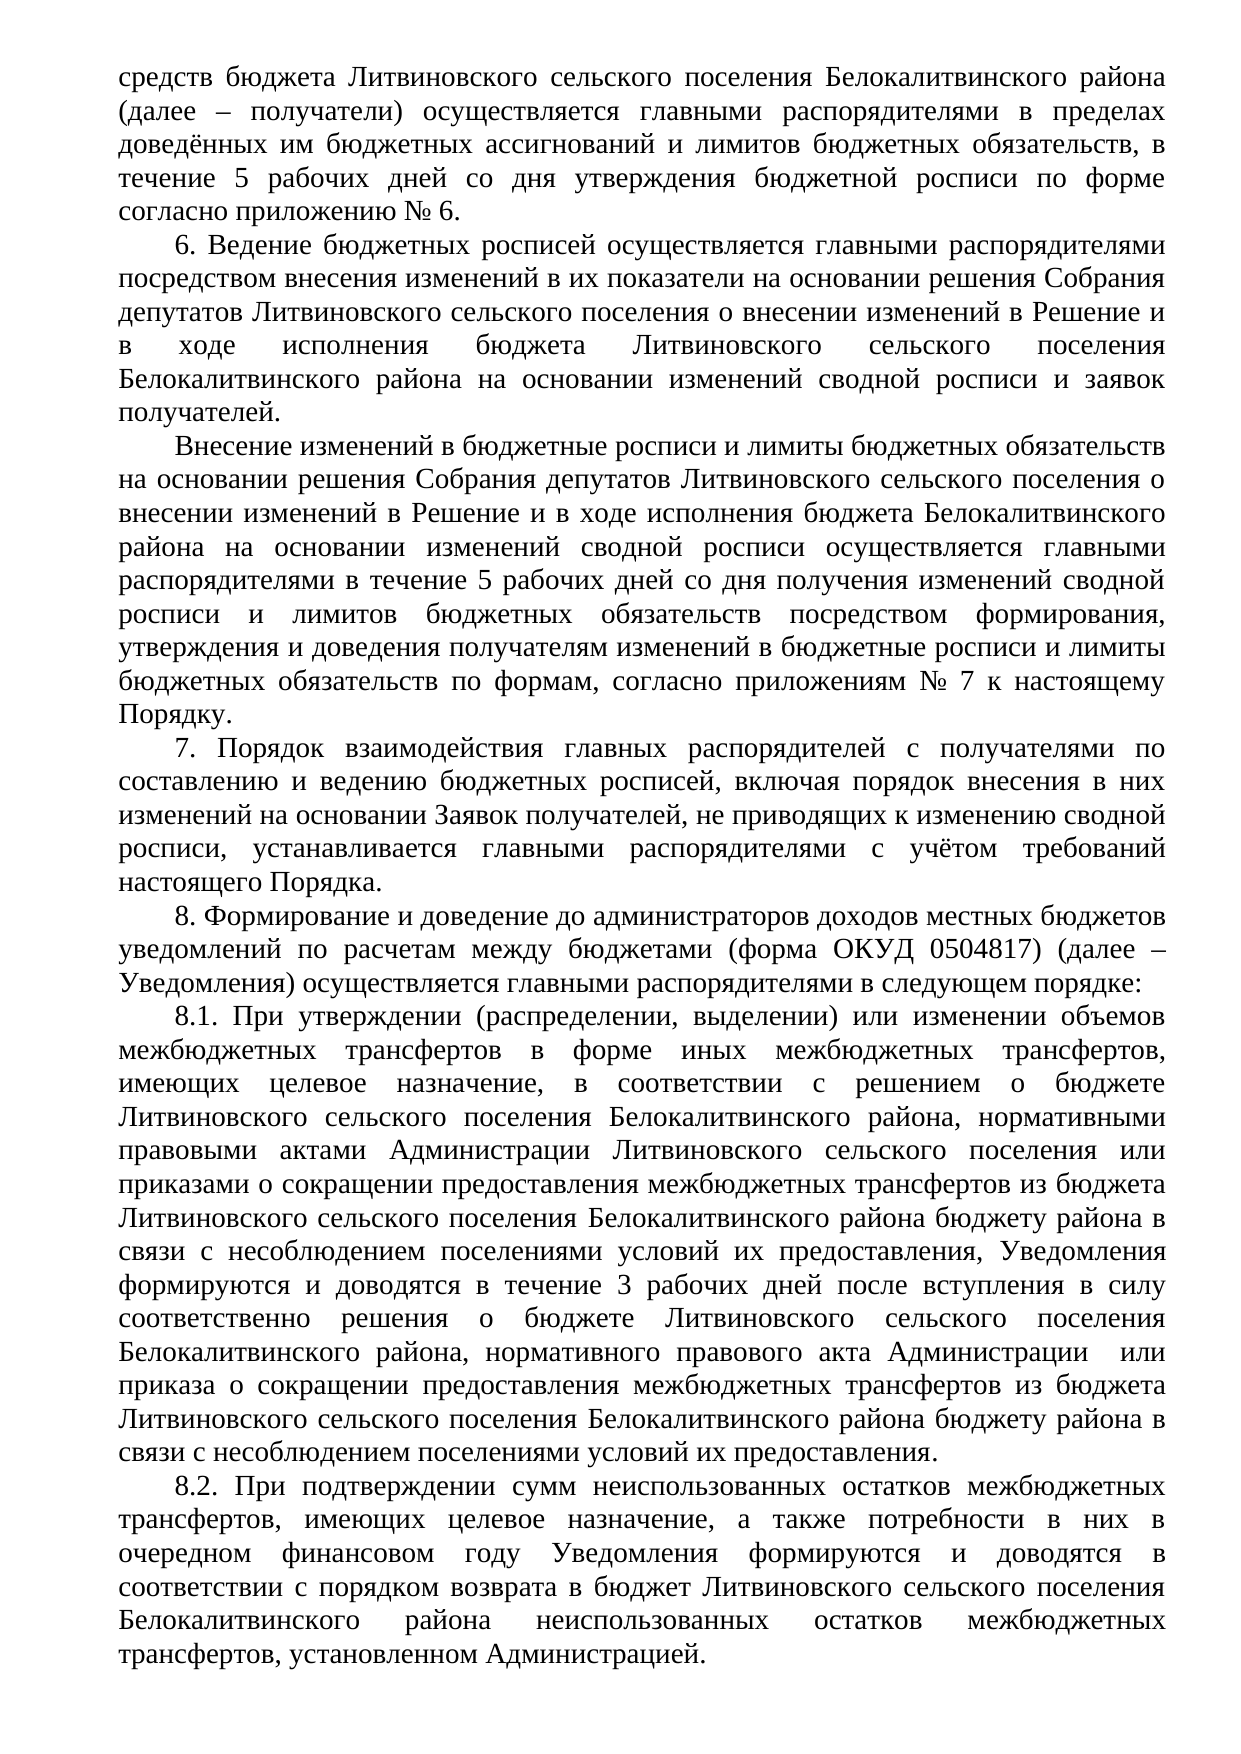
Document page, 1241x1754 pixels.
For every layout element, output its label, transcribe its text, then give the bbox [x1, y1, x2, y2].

text 8.1. При утверждении (распределении, выделении) или изменении объемов межбюджетных трансфертов в форме иных межбюджетных трансфертов, имеющих целевое назначение, в соответствии с решением о бюджете Литвиновского сельского поселения Белокалитвинского района, нормативными правовыми актами Администрации Литвиновского сельского поселения или приказами о сокращении предоставления межбюджетных трансфертов из бюджета Литвиновского сельского поселения Белокалитвинского района бюджету района в связи с несоблюдением поселениями условий их предоставления, Уведомления формируются и доводятся в течение 3 рабочих дней после вступления в силу соответственно решения о бюджете Литвиновского сельского поселения Белокалитвинского района, нормативного правового акта Администрации или приказа о сокращении предоставления межбюджетных трансфертов из бюджета Литвиновского сельского поселения Белокалитвинского района бюджету района в связи с несоблюдением поселениями условий их предоставления. [118, 998, 1167, 1468]
text 8.2. При подтверждении сумм неиспользованных остатков межбюджетных трансфертов, имеющих целевое назначение, а также потребности в них в очередном финансовом году Уведомления формируются и доводятся в соответствии с порядком возврата в бюджет Литвиновского сельского поселения Белокалитвинского района неиспользованных остатков межбюджетных трансфертов, установленном Администрацией. [118, 1468, 1167, 1669]
text 8. Формирование и доведение до администраторов доходов местных бюджетов уведомлений по расчетам между бюджетами (форма ОКУД 0504817) (далее – Уведомления) осуществляется главными распорядителями в следующем порядке: [118, 898, 1167, 998]
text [118, 59, 1167, 227]
text 7. Порядок взаимодействия главных распорядителей с получателями по составлению и ведению бюджетных росписей, включая порядок внесения в них изменений на основании Заявок получателей, не приводящих к изменению сводной росписи, устанавливается главными распорядителями с учётом требований настоящего Порядка. [118, 730, 1167, 898]
text 6. Ведение бюджетных росписей осуществляется главными распорядителями посредством внесения изменений в их показатели на основании решения Собрания депутатов Литвиновского сельского поселения о внесении изменений в Решение и в ходе исполнения бюджета Литвиновского сельского поселения Белокалитвинского района на основании изменений сводной росписи и заявок получателей. [118, 227, 1167, 428]
text Внесение изменений в бюджетные росписи и лимиты бюджетных обязательств на основании решения Собрания депутатов Литвиновского сельского поселения о внесении изменений в Решение и в ходе исполнения бюджета Белокалитвинского района на основании изменений сводной росписи осуществляется главными распорядителями в течение 5 рабочих дней со дня получения изменений сводной росписи и лимитов бюджетных обязательств посредством формирования, утверждения и доведения получателям изменений в бюджетные росписи и лимиты бюджетных обязательств по формам, согласно приложениям № 7 к настоящему Порядку. [118, 428, 1167, 730]
